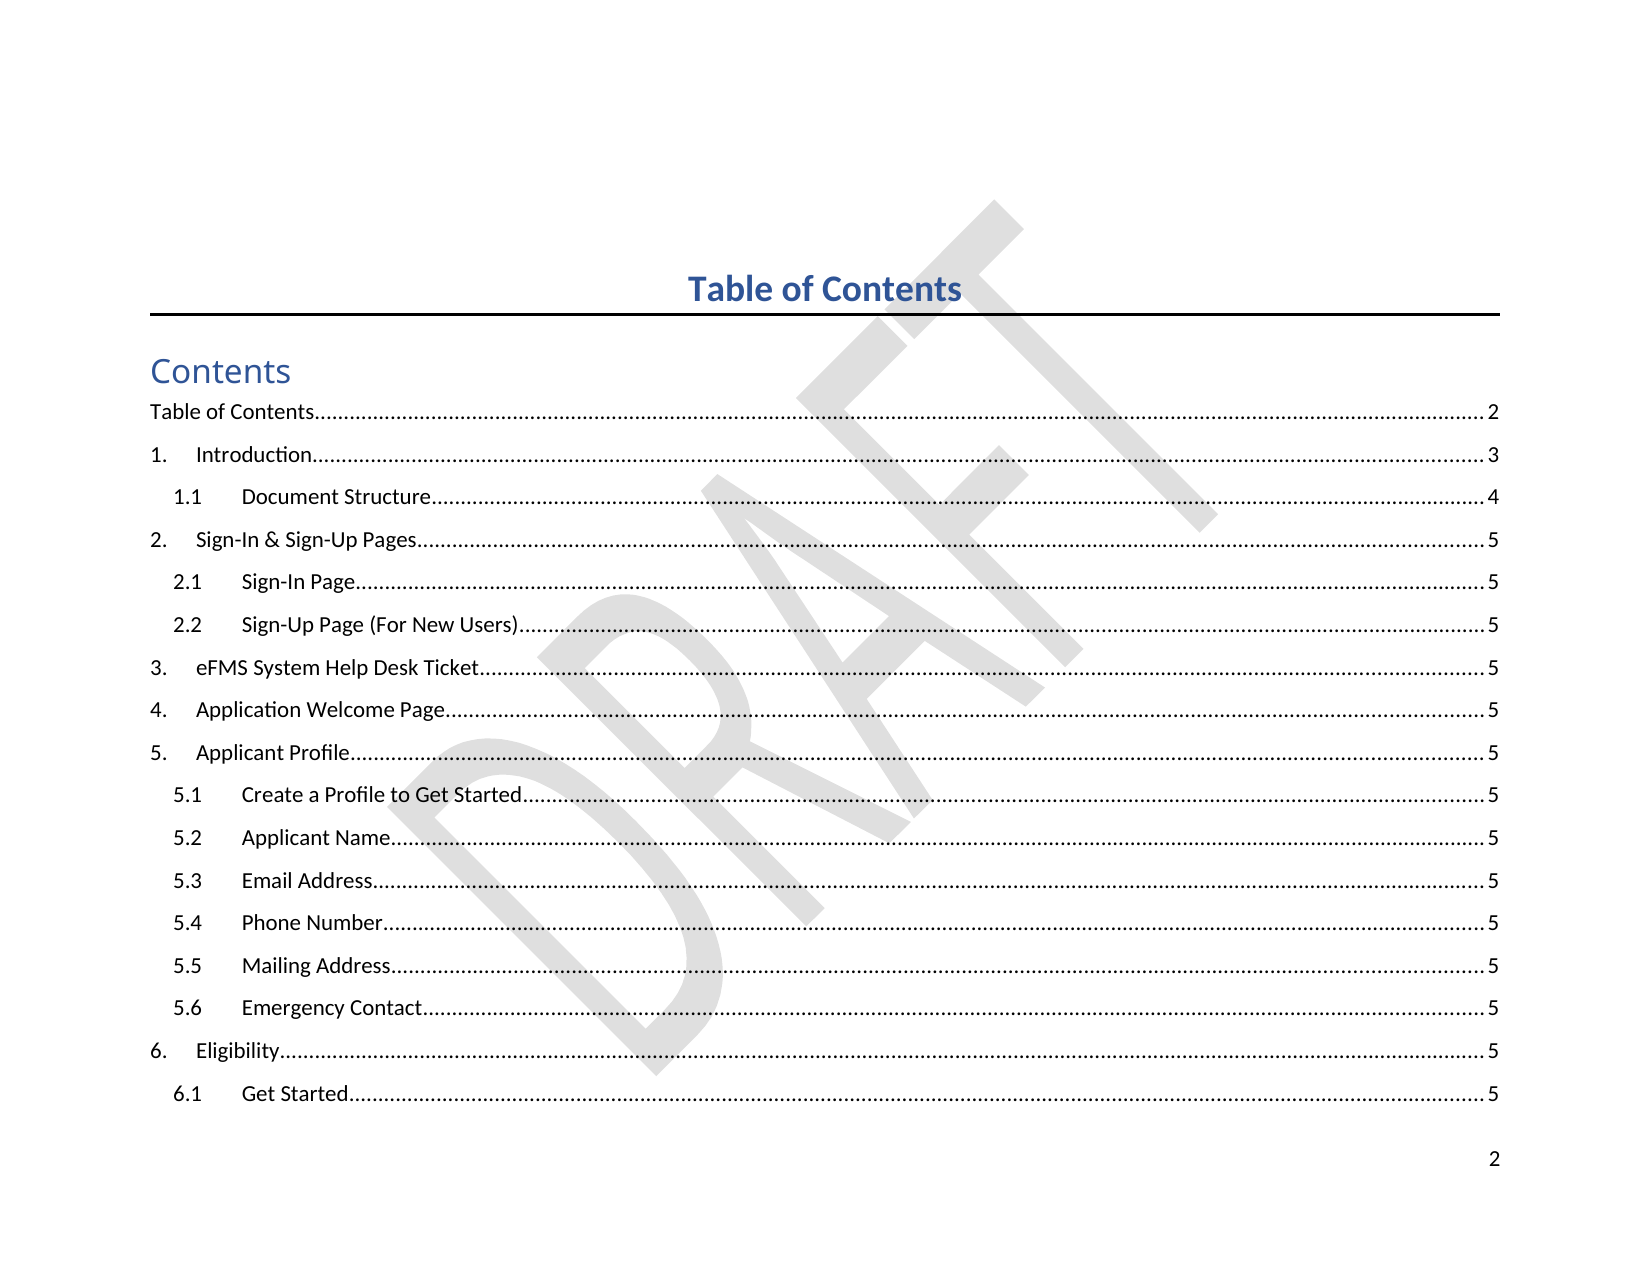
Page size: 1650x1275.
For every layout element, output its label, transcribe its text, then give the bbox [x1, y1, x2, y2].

subtitle Table of Contents [150, 265, 1500, 313]
